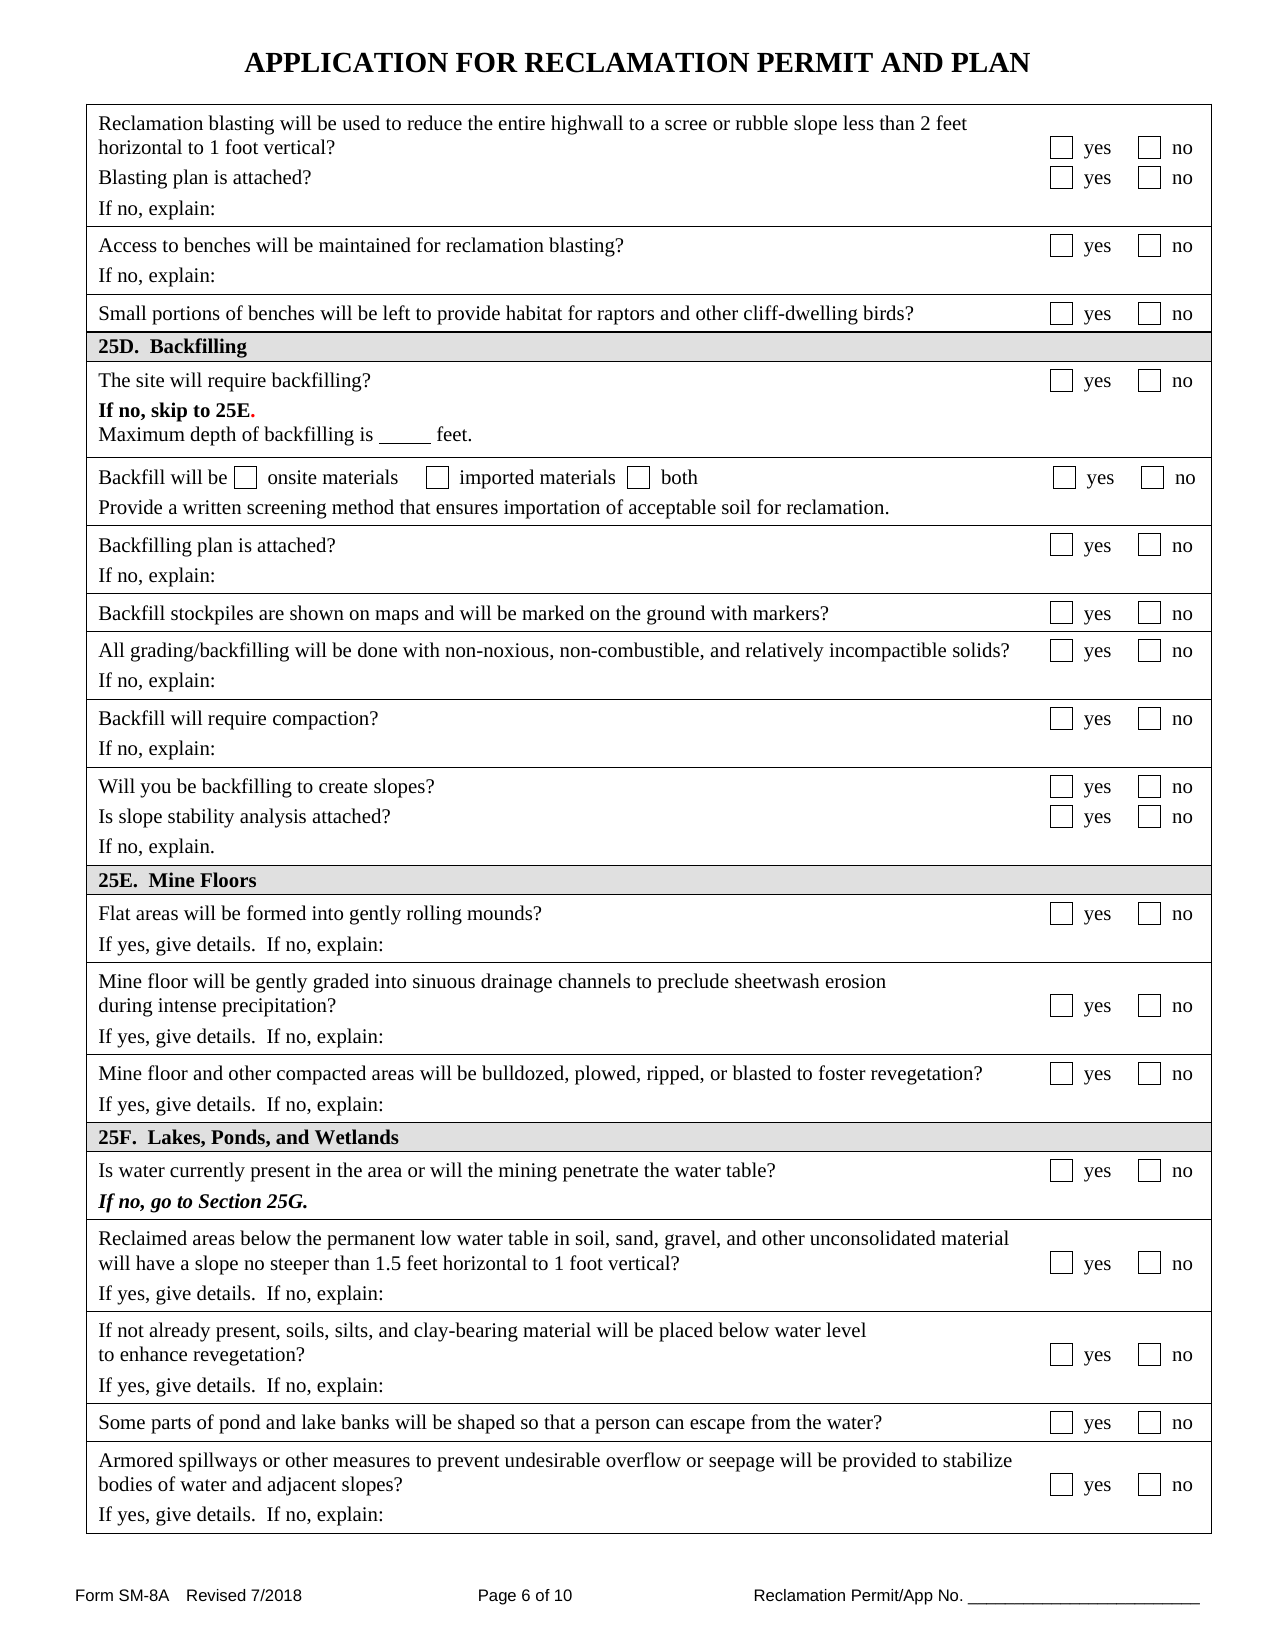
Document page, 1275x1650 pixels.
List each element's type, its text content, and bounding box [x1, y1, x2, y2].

table_cell Backfill will require compaction? If no, explain: [87, 700, 1038, 767]
table_cell yes no [1038, 632, 1211, 699]
table_cell Mine floor and other compacted areas will be bulldozed, plowed, ripped, or blasted to foster revegetation? If yes, give details. If no, explain: [87, 1055, 1038, 1122]
table_cell Reclamation blasting will be used to reduce the entire highwall to a scree or rubble slope less than 2 feet horizontal to 1 foot vertical? Blasting plan is attached? If no, explain: [87, 105, 1038, 226]
table_cell yes no [1038, 895, 1211, 962]
table_cell Access to benches will be maintained for reclamation blasting? If no, explain: [87, 227, 1038, 294]
table_cell Small portions of benches will be left to provide habitat for raptors and other cliff-dwelling birds? [87, 295, 1038, 331]
table_cell Some parts of pond and lake banks will be shaped so that a person can escape from the water? [87, 1404, 1038, 1441]
table_cell Mine floor will be gently graded into sinuous drainage channels to preclude sheetwash erosion during intense precipitation? If yes, give details. If no, explain: [87, 963, 1038, 1054]
table_cell Armored spillways or other measures to prevent undesirable overflow or seepage will be provided to stabilize bodies of water and adjacent slopes? If yes, give details. If no, explain: [87, 1442, 1038, 1533]
table_cell yes no [1038, 295, 1211, 331]
table_cell yes no [1038, 1312, 1211, 1403]
table_cell yes no [1038, 1220, 1211, 1311]
table_cell yes no [1038, 526, 1211, 593]
table_cell yes no [1038, 963, 1211, 1054]
table_cell yes no [1038, 1055, 1211, 1122]
table_cell yes no [1038, 1152, 1211, 1219]
table_cell yes no [1038, 227, 1211, 294]
table_cell 25D. Backfilling [87, 333, 1211, 361]
table_cell Flat areas will be formed into gently rolling mounds? If yes, give details. If no, explain: [87, 895, 1038, 962]
table_cell yes no yes no [1038, 105, 1211, 226]
table_cell The site will require backfilling? If no, skip to 25E. Maximum depth of backfilling is feet. [87, 362, 1038, 457]
table_cell yes no [1038, 594, 1211, 631]
table_cell Backfill stockpiles are shown on maps and will be marked on the ground with markers? [87, 594, 1038, 631]
table_cell If not already present, soils, silts, and clay-bearing material will be placed below water level to enhance revegetation? If yes, give details. If no, explain: [87, 1312, 1038, 1403]
table_cell yes no [1038, 1442, 1211, 1533]
table_cell 25F. Lakes, Ponds, and Wetlands [87, 1123, 1211, 1151]
table_cell yes no [1038, 362, 1211, 457]
table_cell yes no yes no [1038, 768, 1211, 865]
table_cell Is water currently present in the area or will the mining penetrate the water table? If no, go to Section 25G. [87, 1152, 1038, 1219]
table_cell yes no [1038, 700, 1211, 767]
table_cell All grading/backfilling will be done with non-noxious, non-combustible, and relatively incompactible solids? If no, explain: [87, 632, 1038, 699]
table_cell yes no [1041, 458, 1211, 525]
table_cell Reclaimed areas below the permanent low water table in soil, sand, gravel, and other unconsolidated material will have a slope no steeper than 1.5 feet horizontal to 1 foot vertical? If yes, give details. If no, explain: [87, 1220, 1038, 1311]
table_cell yes no [1038, 1404, 1211, 1441]
table_cell 25E. Mine Floors [87, 866, 1211, 894]
table_cell Backfill will be onsite materials imported materials both Provide a written screening method that ensures importation of acceptable soil for reclamation. [87, 458, 1041, 525]
table_cell Will you be backfilling to create slopes? Is slope stability analysis attached? If no, explain. [87, 768, 1038, 865]
table_cell Backfilling plan is attached? If no, explain: [87, 526, 1038, 593]
